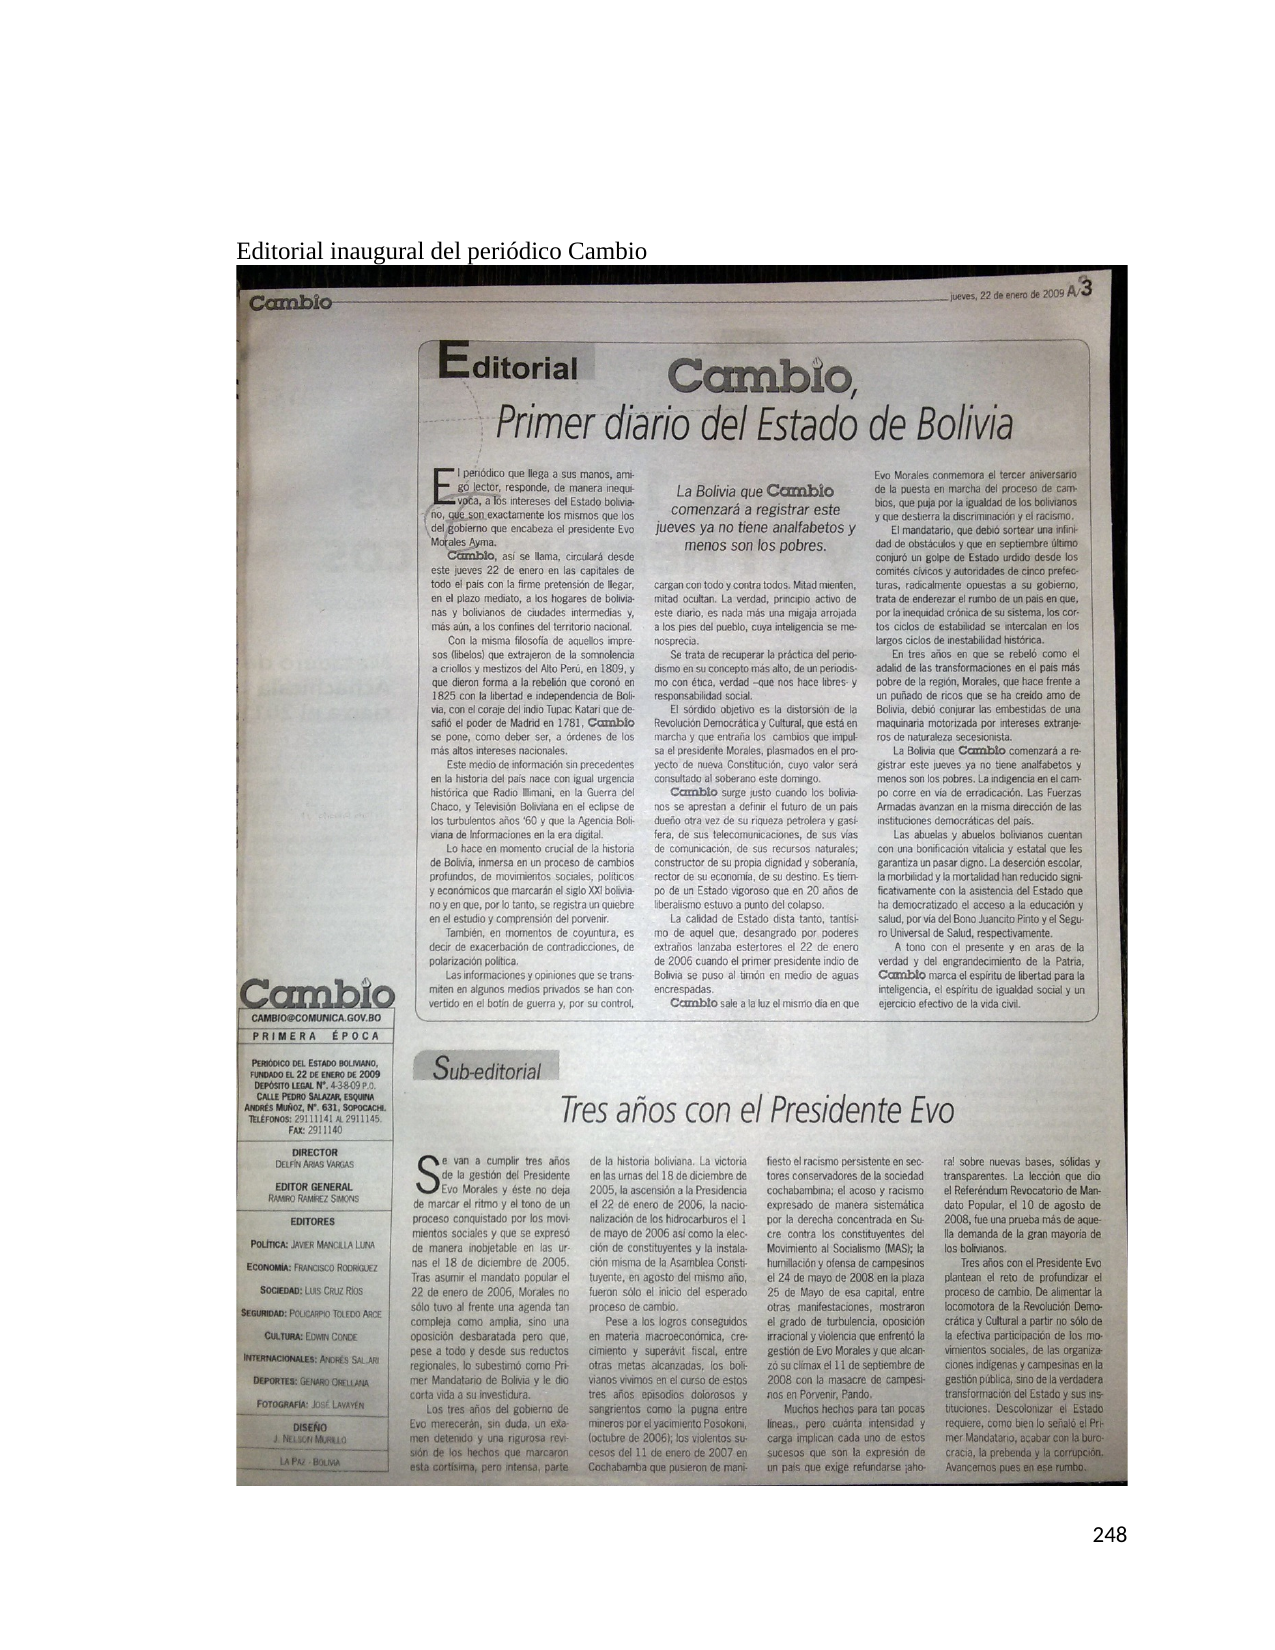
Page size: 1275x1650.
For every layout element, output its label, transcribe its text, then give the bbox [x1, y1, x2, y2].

picture [236, 265, 1128, 1486]
text Editorial inaugural del periódico Cambio [236, 236, 1127, 265]
